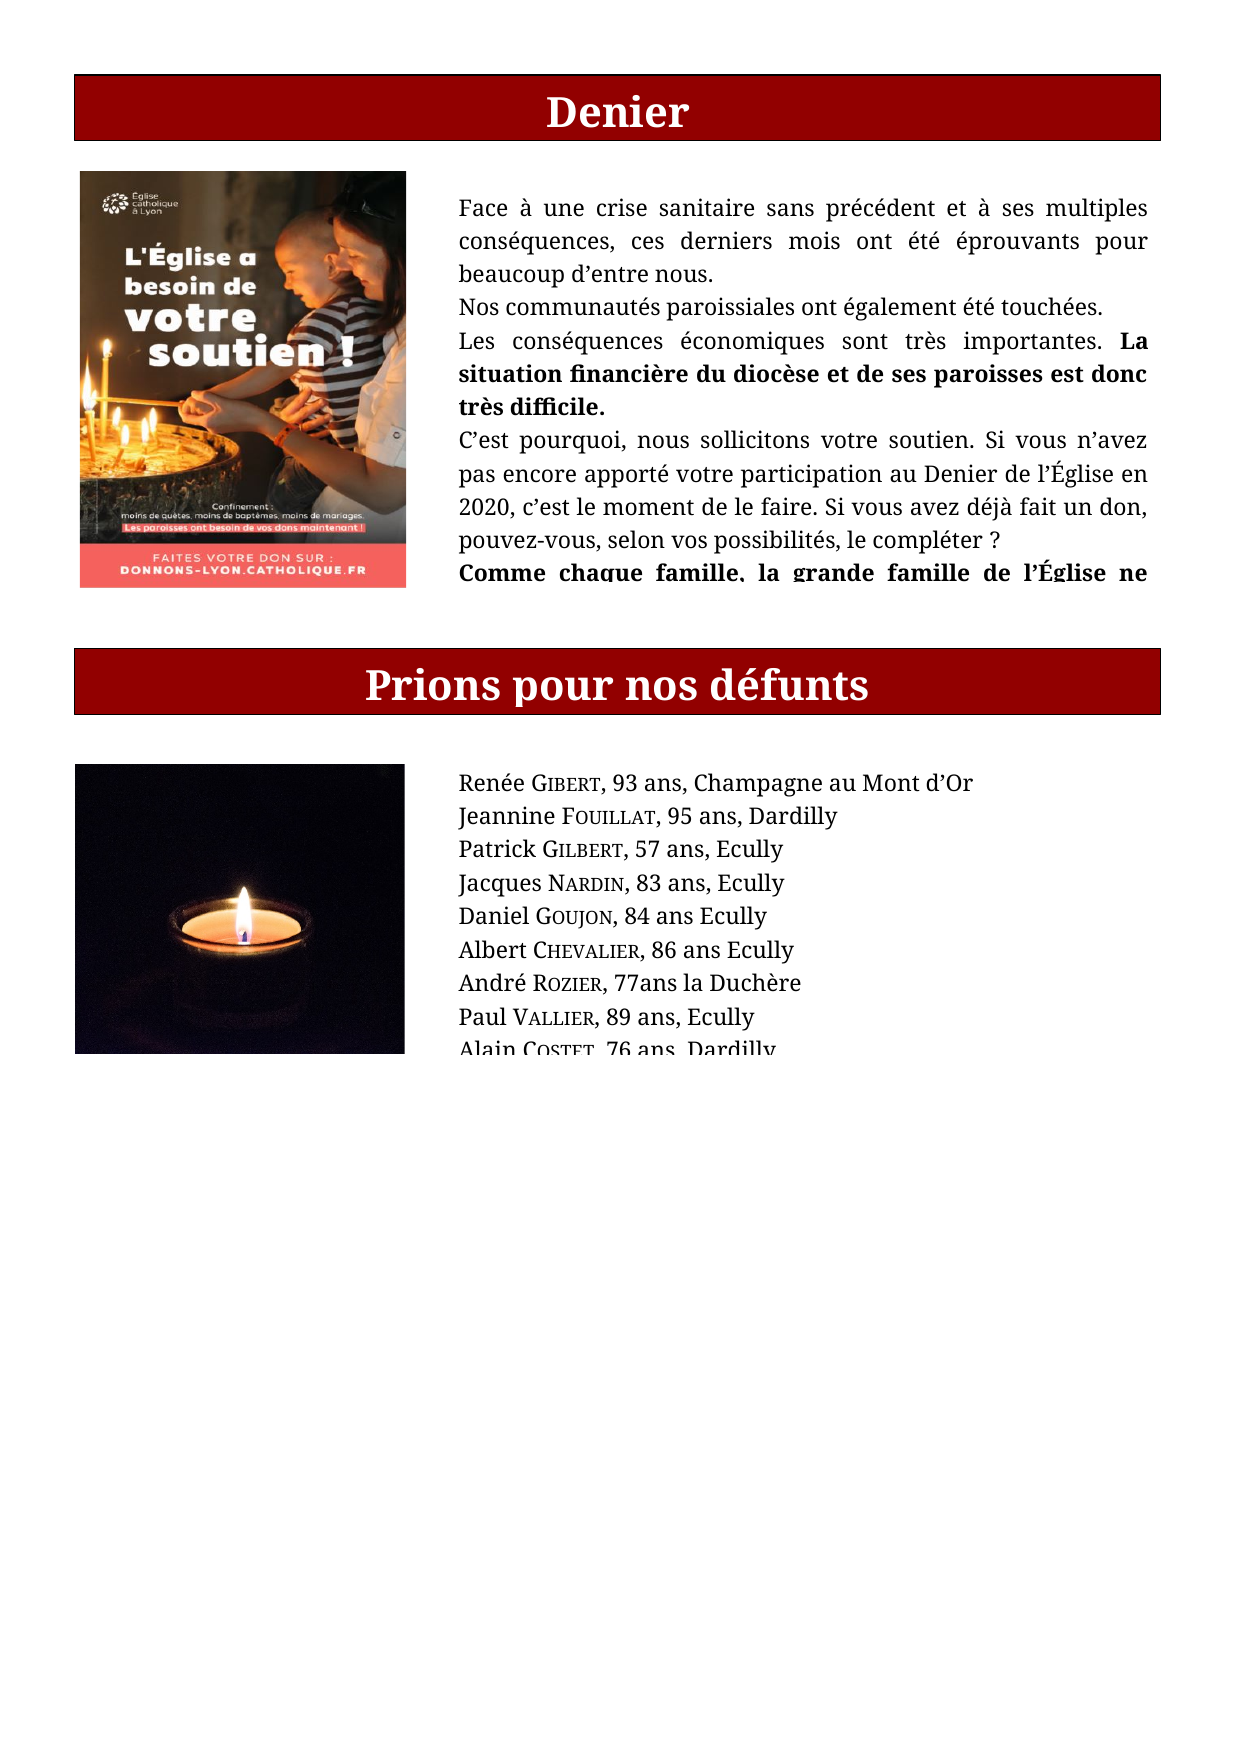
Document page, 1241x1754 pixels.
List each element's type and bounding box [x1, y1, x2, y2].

picture [75, 764, 405, 1054]
picture [79, 171, 407, 588]
